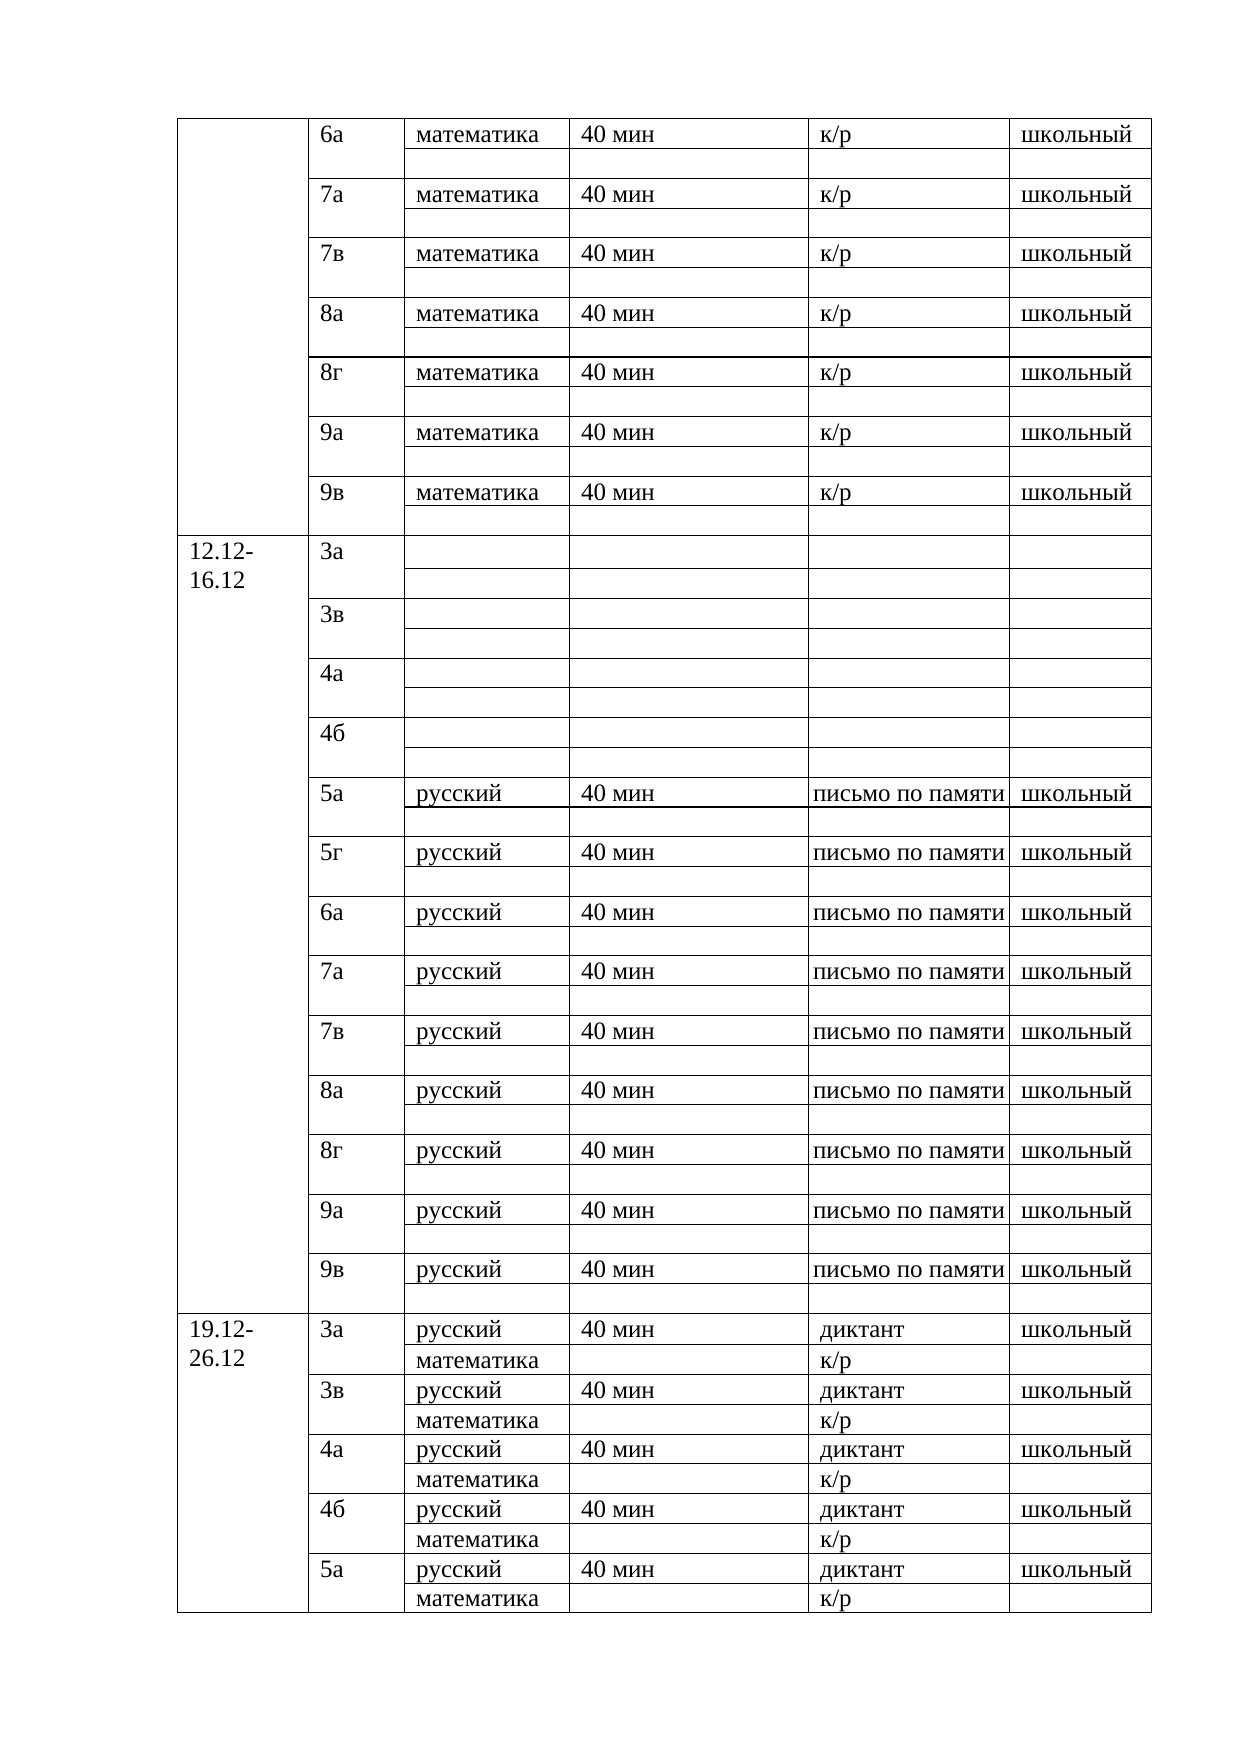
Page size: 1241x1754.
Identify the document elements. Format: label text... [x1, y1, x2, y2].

table_cell [405, 209, 569, 237]
table_cell 40 мин [570, 358, 808, 386]
table_cell 3в [309, 599, 404, 657]
table_cell [809, 1046, 1009, 1074]
table_cell [405, 688, 569, 717]
table_cell к/р [809, 1584, 1009, 1612]
table_cell школьный [1010, 1016, 1151, 1045]
table_cell [1010, 1284, 1151, 1313]
table_cell 12.12-16.12 [178, 536, 308, 1313]
table_cell 40 мин [570, 1554, 808, 1582]
table_cell [1010, 867, 1151, 896]
table_cell [405, 748, 569, 777]
table_cell [1010, 1405, 1151, 1433]
table_cell [1010, 149, 1151, 178]
table_cell письмо по памяти [809, 897, 1009, 926]
table_cell [405, 659, 569, 687]
table_cell школьный [1010, 897, 1151, 926]
table_cell [1010, 536, 1151, 568]
table_cell [405, 927, 569, 955]
table_cell школьный [1010, 1254, 1151, 1283]
table_cell диктант [809, 1375, 1009, 1404]
table_cell [405, 149, 569, 178]
table_cell школьный [1010, 1135, 1151, 1164]
table_cell 40 мин [570, 1135, 808, 1164]
table_cell [1010, 1165, 1151, 1194]
table_cell [1010, 927, 1151, 955]
table_cell 9а [309, 417, 404, 476]
table_cell [570, 1284, 808, 1313]
table_cell русский [405, 1076, 569, 1104]
table_cell 7в [309, 238, 404, 297]
table_cell [570, 1105, 808, 1134]
table_cell [570, 209, 808, 237]
table_cell школьный [1010, 1076, 1151, 1104]
table_cell [1010, 1046, 1151, 1074]
table_cell [1010, 718, 1151, 747]
table_cell [570, 748, 808, 777]
table_cell математика [405, 1405, 569, 1433]
table_cell школьный [1010, 119, 1151, 148]
table_cell 8а [309, 298, 404, 356]
table_cell математика [405, 179, 569, 207]
table_cell школьный [1010, 1554, 1151, 1582]
table_cell [809, 688, 1009, 717]
table_cell школьный [1010, 778, 1151, 806]
table_cell [1010, 209, 1151, 237]
table_cell русский [405, 837, 569, 866]
table_cell 3в [309, 1375, 404, 1433]
table_cell [809, 536, 1009, 568]
table_cell [1010, 1225, 1151, 1253]
table_cell [1010, 569, 1151, 598]
table_cell школьный [1010, 238, 1151, 267]
table_cell [570, 268, 808, 297]
table_cell 40 мин [570, 1494, 808, 1523]
table_cell [570, 506, 808, 535]
table_cell 3а [309, 1314, 404, 1374]
table_cell [405, 506, 569, 535]
table_cell [809, 986, 1009, 1015]
table_cell [405, 1046, 569, 1074]
table_cell 4а [309, 1435, 404, 1493]
table_cell 8г [309, 358, 404, 416]
table_cell [1010, 659, 1151, 687]
table_cell школьный [1010, 956, 1151, 985]
table_cell [1010, 986, 1151, 1015]
table_cell [570, 536, 808, 568]
table_cell [1010, 1584, 1151, 1612]
table_cell диктант [809, 1554, 1009, 1582]
table_cell [1010, 629, 1151, 657]
table_cell [809, 209, 1009, 237]
table_cell к/р [809, 298, 1009, 327]
table_cell школьный [1010, 1195, 1151, 1223]
table_cell [570, 659, 808, 687]
table_cell математика [405, 238, 569, 267]
table_cell [570, 1225, 808, 1253]
table_cell [1010, 1464, 1151, 1493]
table_cell [1010, 447, 1151, 476]
table_cell 4а [309, 659, 404, 717]
table_cell 9а [309, 1195, 404, 1253]
table_cell 7а [309, 956, 404, 1015]
table_cell 19.12-26.12 [178, 1314, 308, 1612]
table_cell русский [405, 1016, 569, 1045]
table_cell школьный [1010, 477, 1151, 505]
table_cell школьный [1010, 1494, 1151, 1523]
table_cell к/р [809, 477, 1009, 505]
table_cell письмо по памяти [809, 1016, 1009, 1045]
table_cell математика [405, 1584, 569, 1612]
table_cell [1010, 748, 1151, 777]
table_cell [809, 447, 1009, 476]
table_cell [1010, 688, 1151, 717]
table_cell [570, 328, 808, 356]
table_cell [1010, 1524, 1151, 1553]
table_cell 40 мин [570, 477, 808, 505]
table_cell математика [405, 358, 569, 386]
table_cell школьный [1010, 298, 1151, 327]
table_cell [809, 1284, 1009, 1313]
table_cell [809, 1225, 1009, 1253]
table_cell [809, 387, 1009, 416]
table_cell русский [405, 897, 569, 926]
table_cell [1010, 506, 1151, 535]
table_cell 40 мин [570, 179, 808, 207]
table_cell [809, 748, 1009, 777]
table_cell [570, 149, 808, 178]
table_cell [570, 986, 808, 1015]
table_cell 8г [309, 1135, 404, 1194]
table_cell 40 мин [570, 1314, 808, 1344]
table_cell математика [405, 119, 569, 148]
table_cell диктант [809, 1494, 1009, 1523]
table_cell 40 мин [570, 417, 808, 446]
table_cell школьный [1010, 837, 1151, 866]
table_cell [570, 688, 808, 717]
table_cell 40 мин [570, 956, 808, 985]
table_cell письмо по памяти [809, 1254, 1009, 1283]
table_cell русский [405, 1554, 569, 1582]
table_cell школьный [1010, 1314, 1151, 1344]
table_cell к/р [809, 1345, 1009, 1374]
table_cell к/р [809, 1464, 1009, 1493]
table_cell 40 мин [570, 1375, 808, 1404]
table_cell 5г [309, 837, 404, 896]
table_cell письмо по памяти [809, 1135, 1009, 1164]
table_cell [1010, 268, 1151, 297]
table_cell математика [405, 1524, 569, 1553]
table_cell [570, 387, 808, 416]
table_cell [1010, 387, 1151, 416]
table_cell [570, 1464, 808, 1493]
table_cell 40 мин [570, 119, 808, 148]
table_cell [405, 387, 569, 416]
table_cell 7а [309, 179, 404, 237]
table_cell [570, 867, 808, 896]
table_cell [809, 718, 1009, 747]
table_cell математика [405, 1345, 569, 1374]
table_cell 40 мин [570, 298, 808, 327]
table_cell диктант [809, 1314, 1009, 1344]
table_cell [809, 659, 1009, 687]
table_cell 40 мин [570, 1076, 808, 1104]
table_cell 40 мин [570, 238, 808, 267]
table_cell русский [405, 1254, 569, 1283]
table_cell [570, 569, 808, 598]
table_cell [1010, 808, 1151, 836]
table_cell [570, 1345, 808, 1374]
table_cell русский [405, 956, 569, 985]
table_cell 4б [309, 718, 404, 777]
table_cell [809, 867, 1009, 896]
table_cell математика [405, 477, 569, 505]
table_cell [809, 149, 1009, 178]
table_cell математика [405, 298, 569, 327]
table_cell [570, 1405, 808, 1433]
table_cell [405, 328, 569, 356]
table_cell 6а [309, 897, 404, 955]
table_cell к/р [809, 417, 1009, 446]
table_cell школьный [1010, 358, 1151, 386]
table_cell русский [405, 1494, 569, 1523]
table_cell 5а [309, 778, 404, 836]
table_cell [809, 506, 1009, 535]
table_cell русский [405, 1135, 569, 1164]
table_cell 40 мин [570, 778, 808, 806]
table_cell русский [405, 1195, 569, 1223]
table_cell 40 мин [570, 1254, 808, 1283]
table_cell математика [405, 417, 569, 446]
table_cell к/р [809, 1524, 1009, 1553]
table_cell [809, 808, 1009, 836]
table_cell [570, 599, 808, 628]
table_cell к/р [809, 358, 1009, 386]
table_cell [1010, 1105, 1151, 1134]
table_cell математика [405, 1464, 569, 1493]
table_cell [809, 569, 1009, 598]
table_cell [405, 569, 569, 598]
table_cell [570, 1524, 808, 1553]
table_cell к/р [809, 1405, 1009, 1433]
table_cell школьный [1010, 417, 1151, 446]
table_cell [809, 629, 1009, 657]
table_cell письмо по памяти [809, 1076, 1009, 1104]
table_cell письмо по памяти [809, 1195, 1009, 1223]
table_cell [405, 1225, 569, 1253]
table_cell диктант [809, 1435, 1009, 1463]
table_cell [570, 927, 808, 955]
table_cell [570, 629, 808, 657]
table_cell [405, 536, 569, 568]
table_cell [570, 447, 808, 476]
table_cell [809, 927, 1009, 955]
table_cell 40 мин [570, 897, 808, 926]
table_cell 8а [309, 1076, 404, 1134]
table_cell русский [405, 1314, 569, 1344]
table_cell 4б [309, 1494, 404, 1553]
table_cell [405, 1165, 569, 1194]
table_cell [405, 867, 569, 896]
table_cell 40 мин [570, 1195, 808, 1223]
table_cell [809, 328, 1009, 356]
table_cell [809, 1165, 1009, 1194]
table_cell [405, 268, 569, 297]
table_cell письмо по памяти [809, 956, 1009, 985]
table_cell [405, 1105, 569, 1134]
table_cell письмо по памяти [809, 837, 1009, 866]
table_cell письмо по памяти [809, 778, 1009, 806]
table_cell [809, 1105, 1009, 1134]
table_cell [405, 986, 569, 1015]
table_cell 9в [309, 477, 404, 535]
table_cell [405, 629, 569, 657]
table_cell 40 мин [570, 1435, 808, 1463]
table_cell 7в [309, 1016, 404, 1074]
table_cell школьный [1010, 1375, 1151, 1404]
table_cell школьный [1010, 179, 1151, 207]
table_cell к/р [809, 238, 1009, 267]
table_cell русский [405, 1435, 569, 1463]
table_cell [405, 447, 569, 476]
table_cell [1010, 599, 1151, 628]
table_cell [570, 718, 808, 747]
table_cell [1010, 328, 1151, 356]
table_cell [405, 808, 569, 836]
table_cell [809, 599, 1009, 628]
table_cell [405, 599, 569, 628]
table_cell школьный [1010, 1435, 1151, 1463]
table_cell [570, 1165, 808, 1194]
table_cell 3а [309, 536, 404, 598]
table_cell русский [405, 778, 569, 806]
table_cell [570, 1046, 808, 1074]
table_cell [809, 268, 1009, 297]
table_cell [405, 718, 569, 747]
table_cell [570, 1584, 808, 1612]
table_cell 9в [309, 1254, 404, 1313]
table_cell к/р [809, 119, 1009, 148]
table_cell русский [405, 1375, 569, 1404]
table_cell [405, 1284, 569, 1313]
table_cell 6а [309, 119, 404, 178]
table_cell к/р [809, 179, 1009, 207]
table_cell 40 мин [570, 1016, 808, 1045]
table_cell [1010, 1345, 1151, 1374]
table_cell 40 мин [570, 837, 808, 866]
table_cell 5а [309, 1554, 404, 1612]
table_cell [570, 808, 808, 836]
